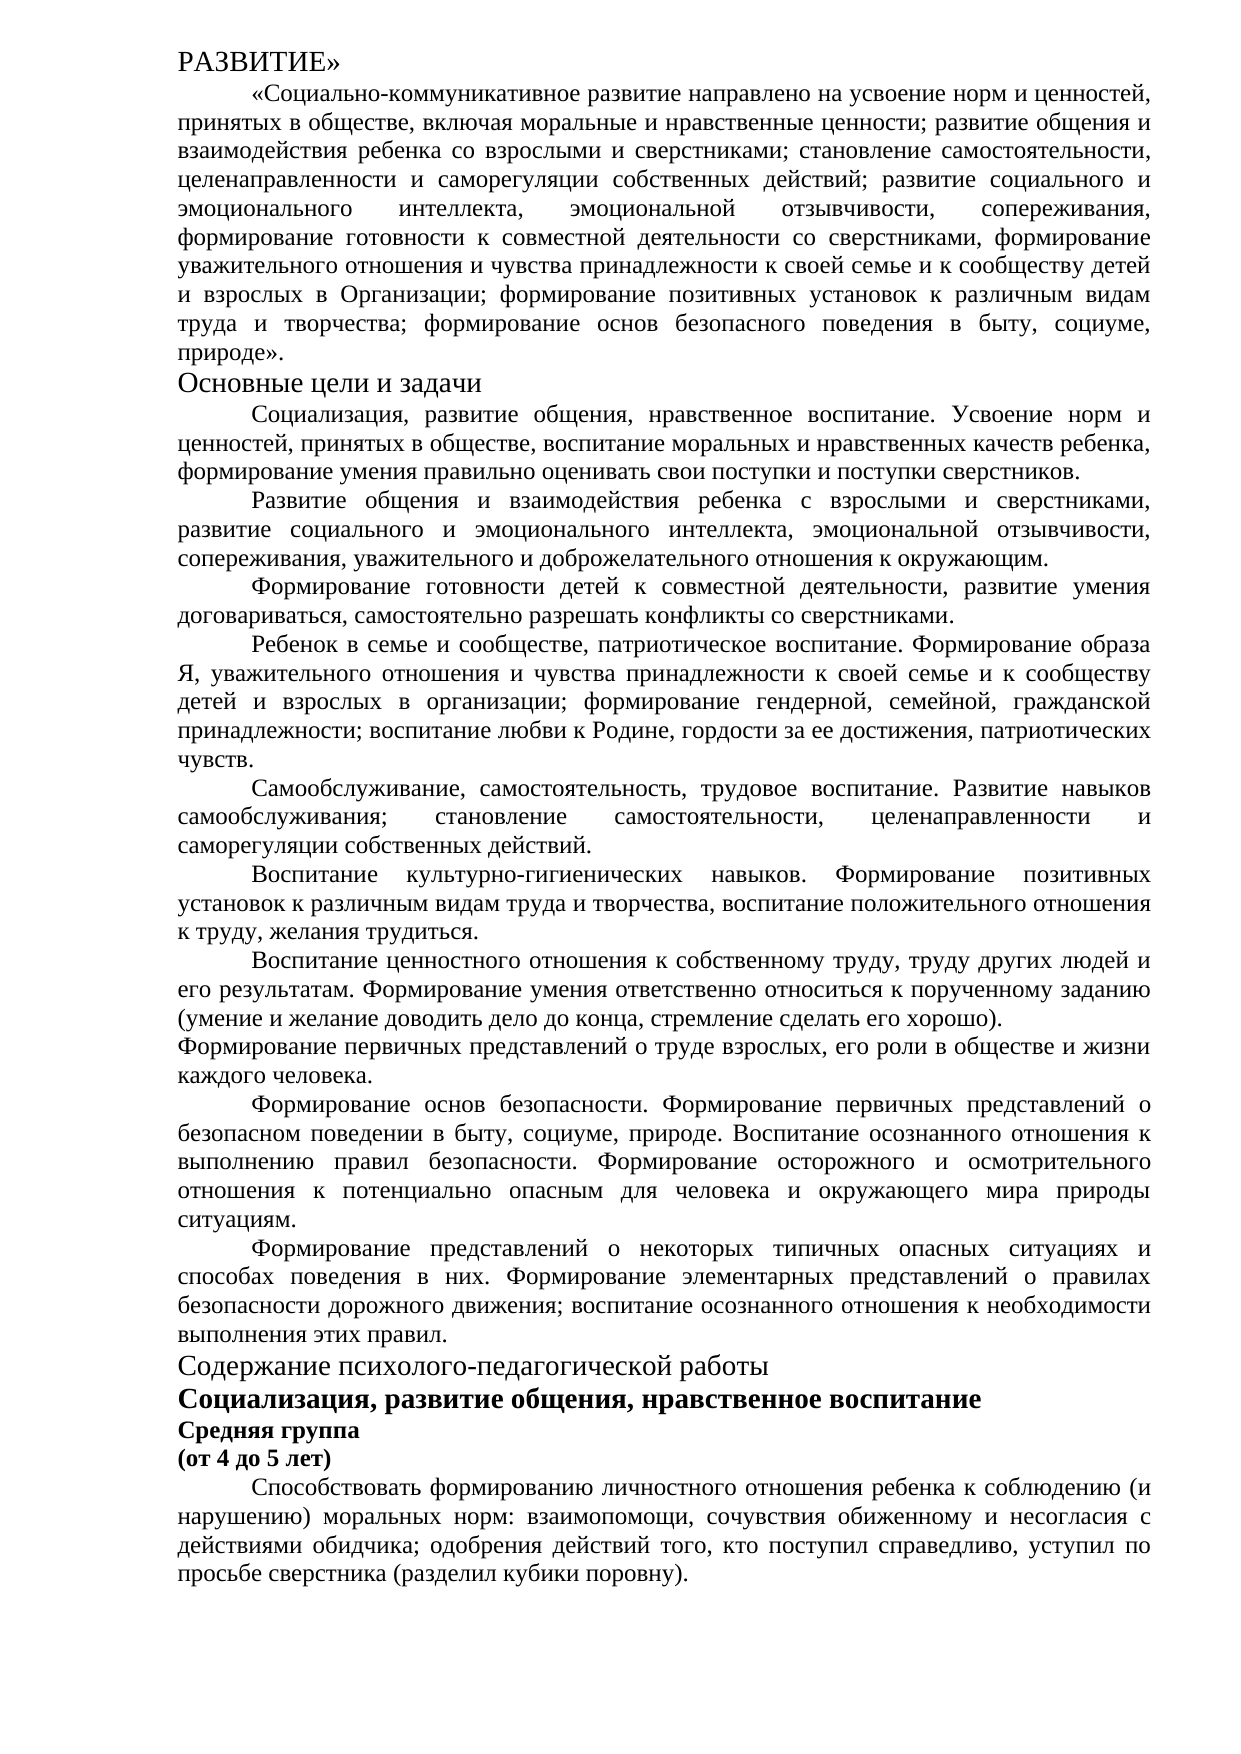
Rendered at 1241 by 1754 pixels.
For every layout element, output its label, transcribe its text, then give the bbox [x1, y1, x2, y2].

text Способствовать формированию личностного отношения ребенка к соблюдению (и нарушению) моральных норм: взаимопомощи, сочувствия обиженному и несогласия с действиями обидчика; одобрения действий того, кто поступил справедливо, уступил по просьбе сверстника (разделил кубики поровну). [177, 1472, 1152, 1587]
text Основные цели и задачи [177, 365, 1152, 399]
text Содержание психолого-педагогической работы [177, 1348, 1152, 1381]
text Самообслуживание, самостоятельность, трудовое воспитание. Развитие навыков самообслуживания; становление самостоятельности, целенаправленности и саморегуляции собственных действий. [177, 773, 1152, 859]
text Формирование первичных представлений о труде взрослых, его роли в обществе и жизни каждого человека. [177, 1031, 1152, 1089]
text (от 4 до 5 лет) [177, 1443, 1152, 1472]
text Формирование готовности детей к совместной деятельности, развитие умения договариваться, самостоятельно разрешать конфликты со сверстниками. [177, 571, 1152, 629]
text Формирование основ безопасности. Формирование первичных представлений о безопасном поведении в быту, социуме, природе. Воспитание осознанного отношения к выполнению правил безопасности. Формирование осторожного и осмотрительного отношения к потенциально опасным для человека и окружающего мира природы ситуациям. [177, 1089, 1152, 1233]
text Средняя группа [177, 1415, 1152, 1443]
text Развитие общения и взаимодействия ребенка с взрослыми и сверстниками, развитие социального и эмоционального интеллекта, эмоциональной отзывчивости, сопереживания, уважительного и доброжелательного отношения к окружающим. [177, 485, 1152, 571]
text Социализация, развитие общения, нравственное воспитание. Усвоение норм и ценностей, принятых в обществе, воспитание моральных и нравственных качеств ребенка, формирование умения правильно оценивать свои поступки и поступки сверстников. [177, 399, 1152, 485]
text Воспитание культурно-гигиенических навыков. Формирование позитивных установок к различным видам труда и творчества, воспитание положительного отношения к труду, желания трудиться. [177, 859, 1152, 945]
text Социализация, развитие общения, нравственное воспитание [177, 1381, 1152, 1415]
text «Социально-коммуникативное развитие направлено на усвоение норм и ценностей, принятых в обществе, включая моральные и нравственные ценности; развитие общения и взаимодействия ребенка со взрослыми и сверстниками; становление самостоятельности, целенаправленности и саморегуляции собственных действий; развитие социального и эмоционального интеллекта, эмоциональной отзывчивости, сопереживания, формирование готовности к совместной деятельности со сверстниками, формирование уважительного отношения и чувства принадлежности к своей семье и к сообществу детей и взрослых в Организации; формирование позитивных установок к различным видам труда и творчества; формирование основ безопасного поведения в быту, социуме, природе». [177, 78, 1152, 365]
text Формирование представлений о некоторых типичных опасных ситуациях и способах поведения в них. Формирование элементарных представлений о правилах безопасности дорожного движения; воспитание осознанного отношения к необходимости выполнения этих правил. [177, 1233, 1152, 1348]
text Воспитание ценностного отношения к собственному труду, труду других людей и его результатам. Формирование умения ответственно относиться к порученному заданию (умение и желание доводить дело до конца, стремление сделать его хорошо). [177, 945, 1152, 1031]
text РАЗВИТИЕ» [177, 44, 1152, 78]
text Ребенок в семье и сообществе, патриотическое воспитание. Формирование образа Я, уважительного отношения и чувства принадлежности к своей семье и к сообществу детей и взрослых в организации; формирование гендерной, семейной, гражданской принадлежности; воспитание любви к Родине, гордости за ее достижения, патриотических чувств. [177, 629, 1152, 773]
